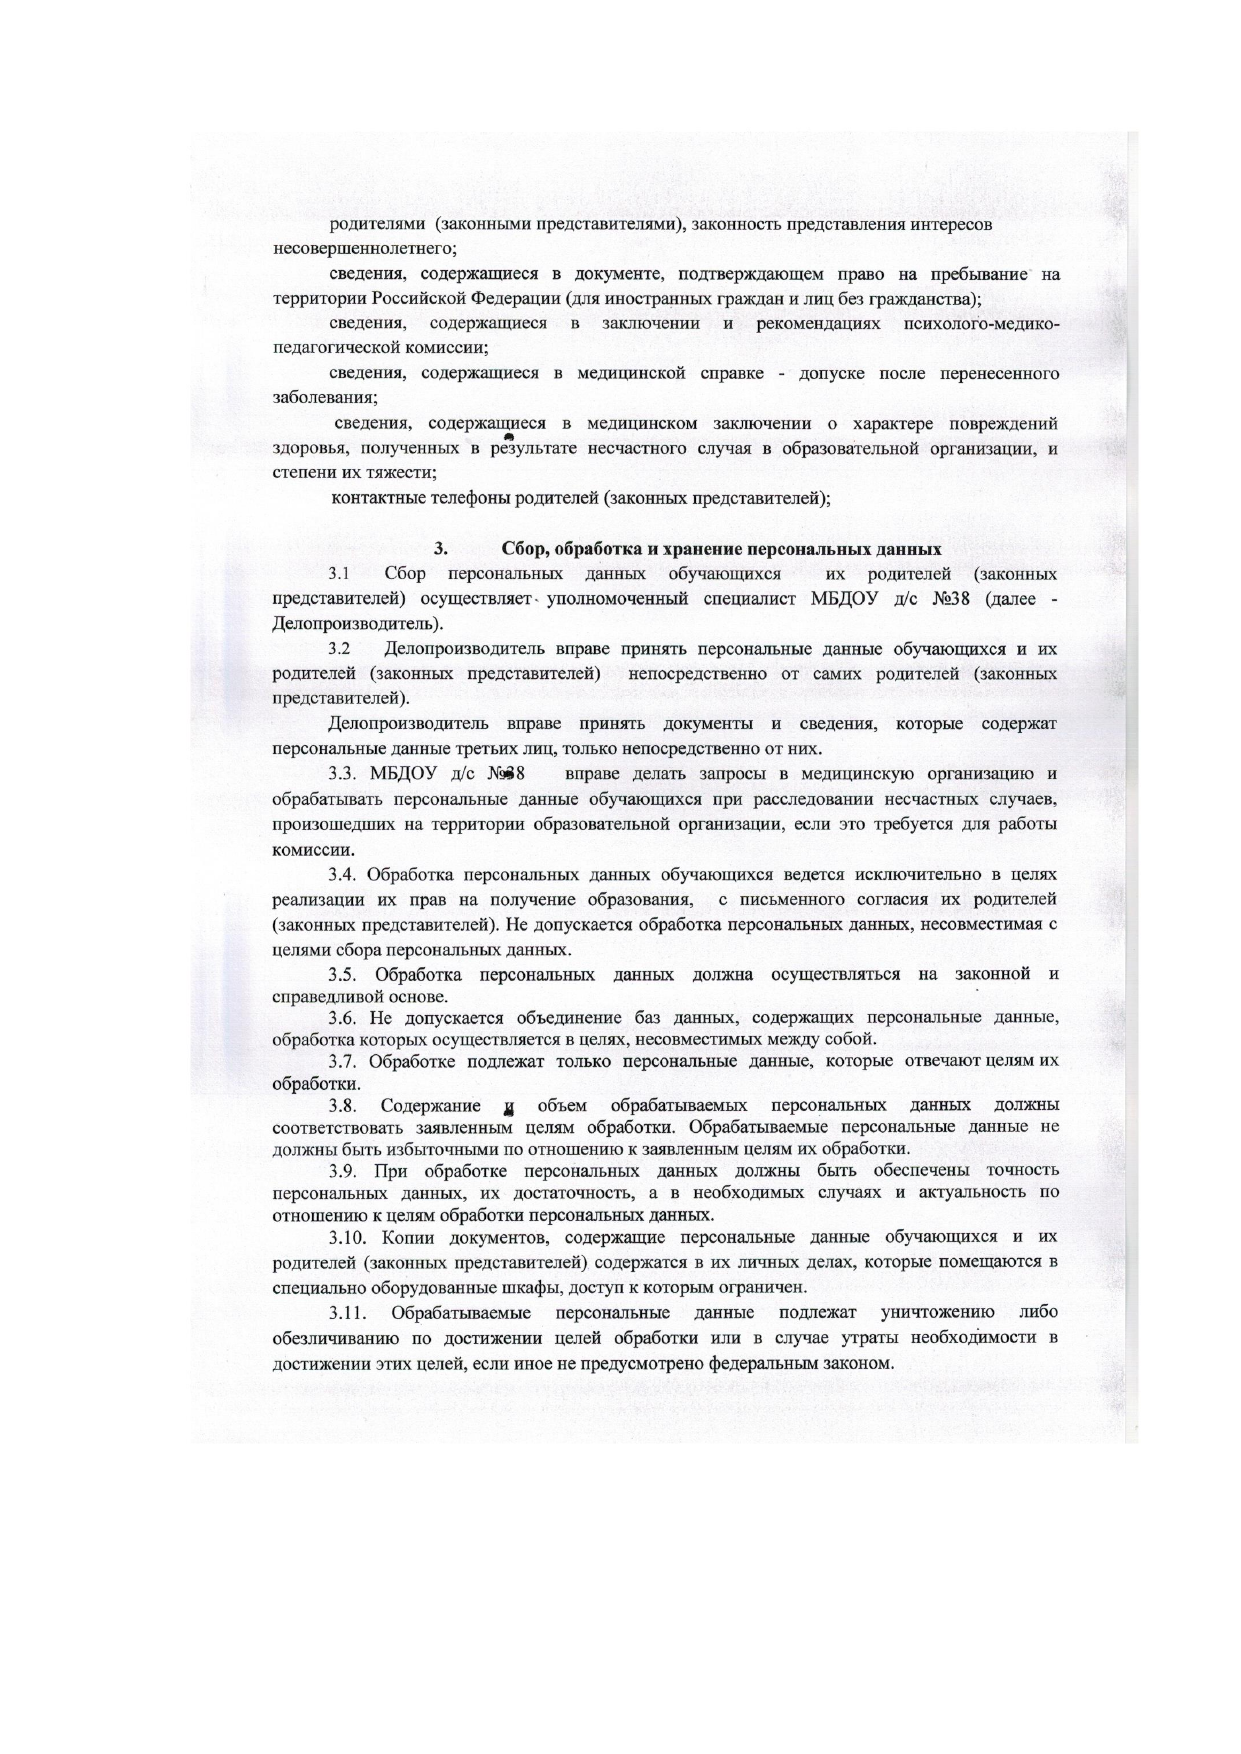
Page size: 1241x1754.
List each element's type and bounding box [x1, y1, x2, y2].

picture [177, 118, 1152, 1458]
